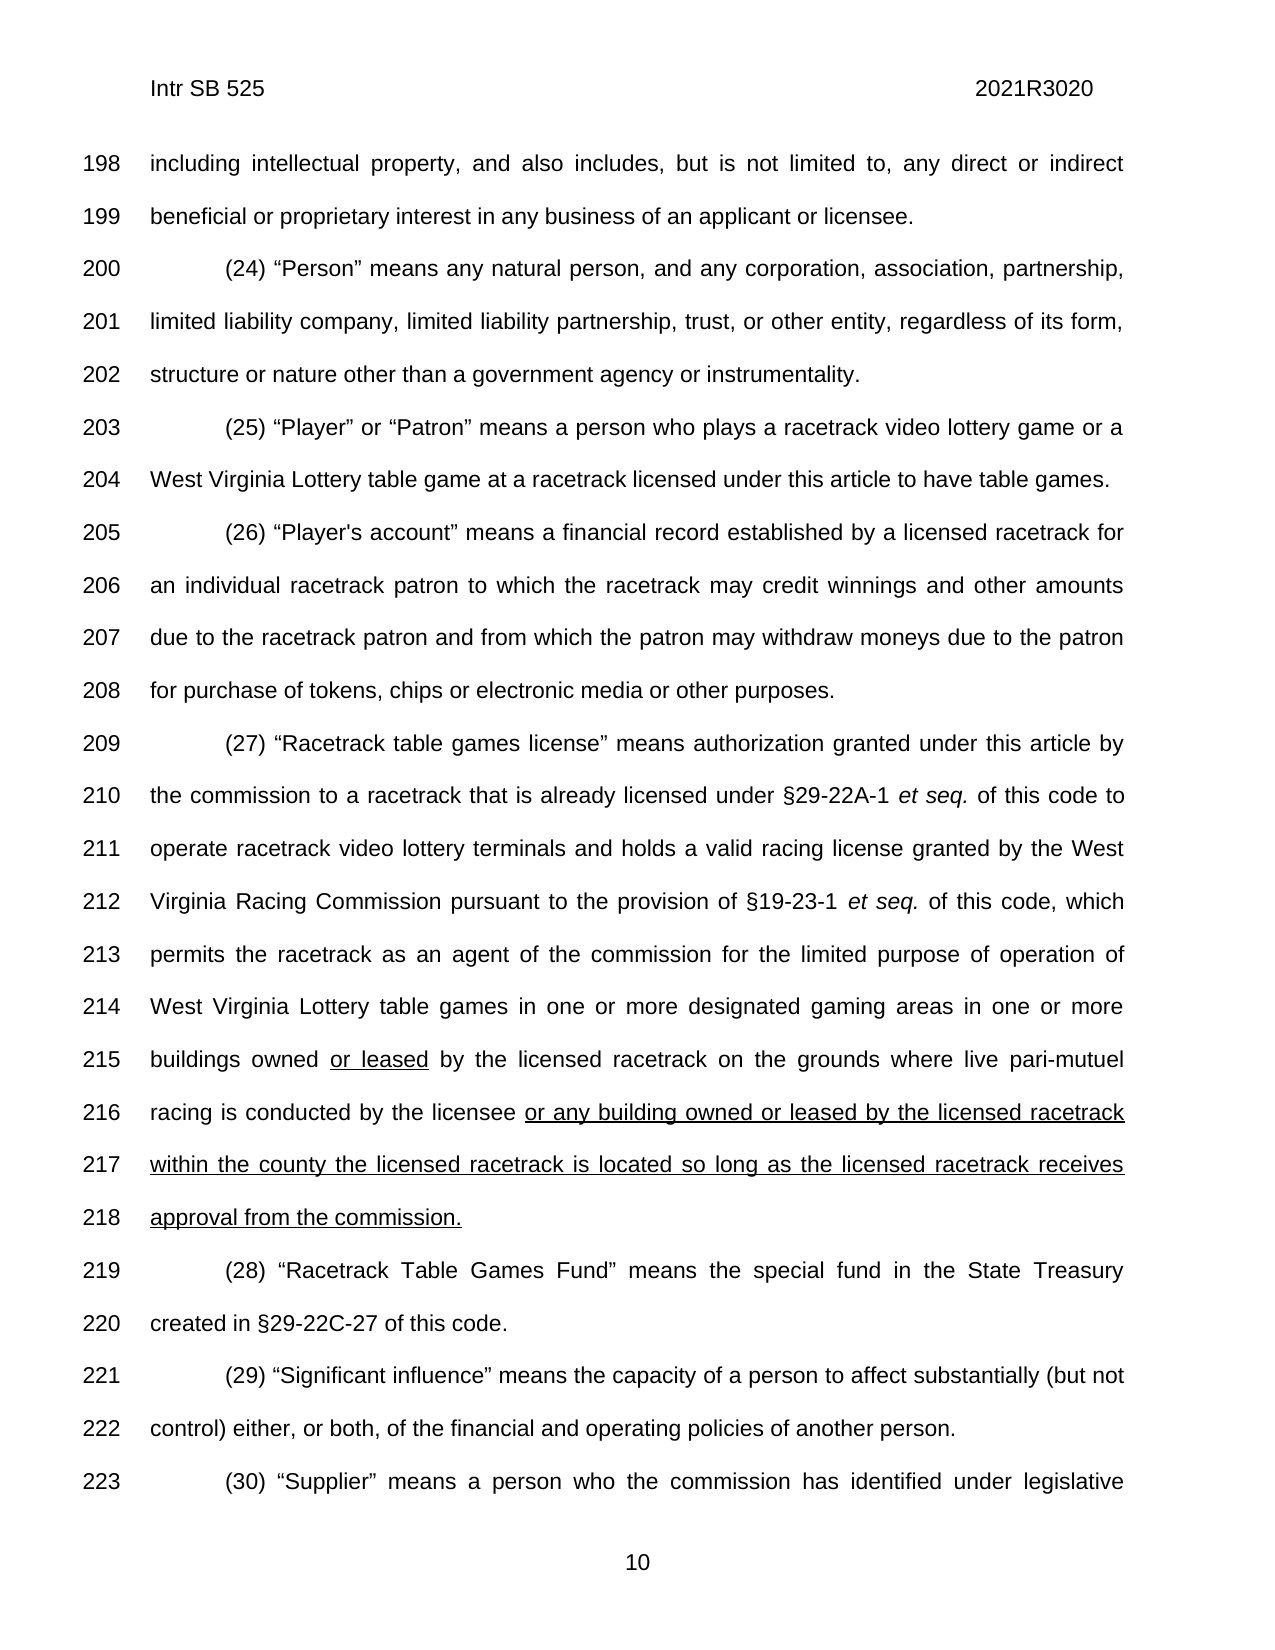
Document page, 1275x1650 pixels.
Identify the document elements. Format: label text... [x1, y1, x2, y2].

text (26) “Players account” means a financial record established by a licensed racetrack for an individual racetrack patron to which the racetrack may credit winnings and other amounts due to the racetrack patron and from which the patron may withdraw moneys due to the patron for purchase of tokens, chips or electronic media or other purposes. [150, 519, 1125, 703]
text (24) “Person” means any natural person, and any corporation, association, partnership, limited liability company, limited liability partnership, trust, or other entity, regardless of its form, structure or nature other than a government agency or instrumentality. [150, 255, 1125, 387]
text (28) “Racetrack Table Games Fund” means the special fund in the State Treasury created in §29-22C-27 of this code. [150, 1257, 1125, 1336]
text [150, 150, 1125, 229]
text (27) “Racetrack table games license” means authorization granted under this article by the commission to a racetrack that is already licensed under §29-22A-1 et seq. of this code to operate racetrack video lottery terminals and holds a valid racing license granted by the West Virginia Racing Commission pursuant to the provision of §19-23-1 et seq. of this code, which permits the racetrack as an agent of the commission for the limited purpose of operation of West Virginia Lottery table games in one or more designated gaming areas in one or more buildings owned or leased by the licensed racetrack on the grounds where live pari-mutuel racing is conducted by the licensee or any building owned or leased by the licensed racetrack within the county the licensed racetrack is located so long as the licensed racetrack receives approval from the commission. [150, 730, 1125, 1174]
text (29) “Significant influence” means the capacity of a person to affect substantially (but not control) either, or both, of the financial and operating policies of another person. [150, 1362, 1125, 1441]
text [150, 1468, 1125, 1494]
text (25) “Player” or “Patron” means a person who plays a racetrack video lottery game or a West Virginia Lottery table game at a racetrack licensed under this article to have table games. [150, 413, 1125, 493]
text (27) “Racetrack table games license” means authorization granted under this article by the commission to a racetrack that is already licensed under §29-22A-1 et seq. of this code to operate racetrack video lottery terminals and holds a valid racing license granted by the West Virginia Racing Commission pursuant to the provision of §19-23-1 et seq. of this code, which permits the racetrack as an agent of the commission for the limited purpose of operation of West Virginia Lottery table games in one or more designated gaming areas in one or more buildings owned or leased by the licensed racetrack on the grounds where live pari-mutuel racing is conducted by the licensee or any building owned or leased by the licensed racetrack within the county the licensed racetrack is located so long as the licensed racetrack receives approval from the commission. [150, 1175, 1125, 1231]
